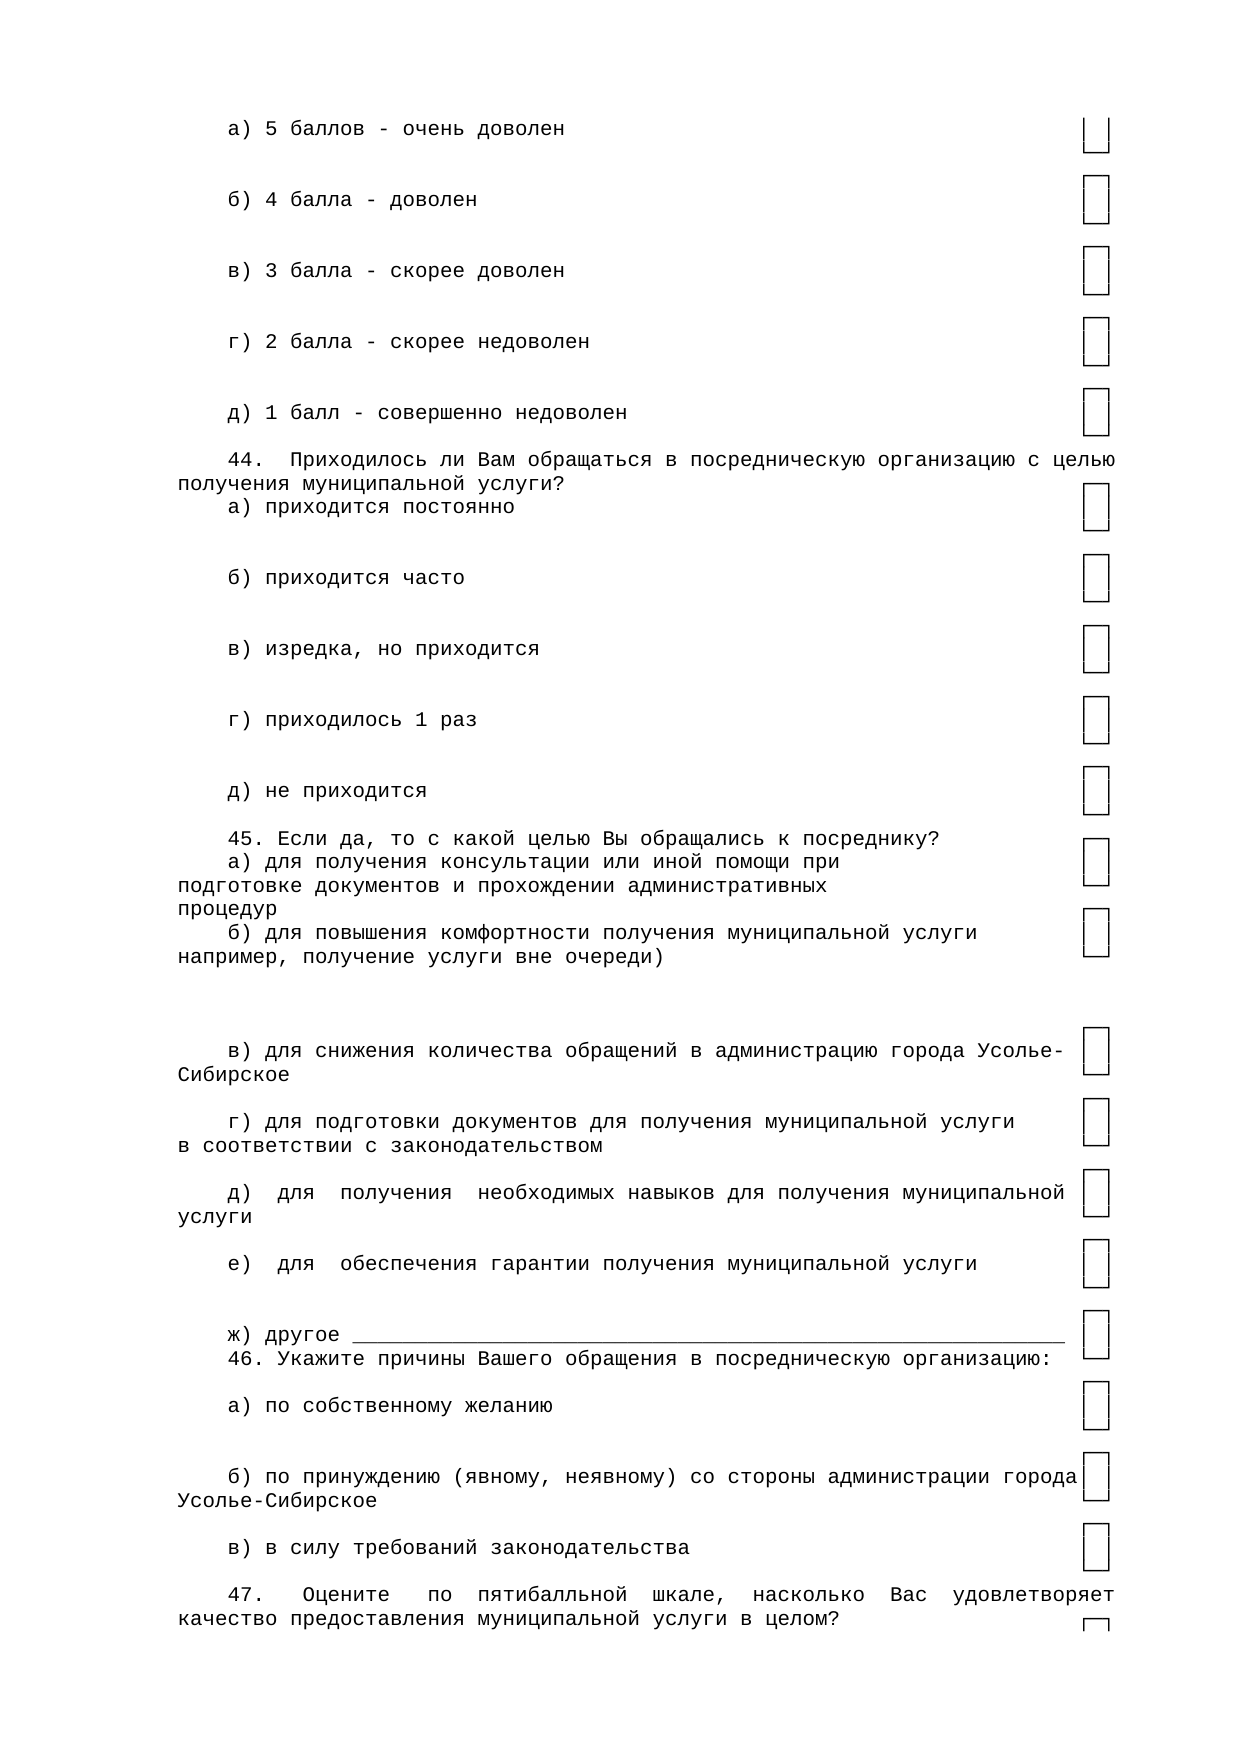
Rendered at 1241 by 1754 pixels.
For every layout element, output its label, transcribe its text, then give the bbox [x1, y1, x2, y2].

text ┌─┐ [177, 686, 1152, 709]
text 47. Оцените по пятибалльной шкале, насколько Вас удовлетворяет [177, 1584, 1152, 1608]
text а) приходится постоянно │ │ [177, 496, 1152, 520]
text └─┘ [177, 662, 1152, 686]
text ┌─┐ [177, 1158, 1152, 1182]
text ┌─┐ [177, 615, 1152, 638]
text б) для повышения комфортности получения муниципальной услуги │ │ [177, 922, 1152, 946]
text └─┘ [177, 804, 1152, 827]
text получения муниципальной услуги? ┌─┐ [177, 473, 1152, 496]
text б) по принуждению (явному, неявному) со стороны администрации города│ │ [177, 1466, 1083, 1489]
text └─┘ [177, 1277, 1152, 1300]
text в) в силу требований законодательства │ │ [177, 1537, 1083, 1561]
text а) для получения консультации или иной помощи при │ │ [177, 851, 1152, 875]
text Усолье-Сибирское └─┘ [177, 1489, 1152, 1513]
text ┌─┐ [177, 757, 1152, 780]
text └─┘ [177, 591, 1152, 615]
text в соответствии с законодательством └─┘ [177, 1135, 1152, 1158]
text ┌─┐ [177, 236, 1152, 260]
text ┌─┐ [177, 378, 1152, 402]
text г) приходилось 1 раз │ │ [177, 709, 1152, 733]
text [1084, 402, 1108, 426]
text ┌─┐ [177, 544, 1152, 567]
text ┌─┐ [177, 1088, 1152, 1111]
text ┌─┐ [177, 1017, 1152, 1040]
text ┌─┐ [177, 307, 1152, 331]
text процедур ┌─┐ [177, 898, 1152, 922]
text └─┘ [177, 520, 1152, 544]
text услуги └─┘ [177, 1206, 1152, 1229]
text подготовке документов и прохождении административных └─┘ [177, 875, 1152, 898]
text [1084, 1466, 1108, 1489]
text д) для получения необходимых навыков для получения муниципальной │ │ [177, 1182, 1152, 1206]
text ж) другое _________________________________________________________ │ │ [177, 1324, 1152, 1348]
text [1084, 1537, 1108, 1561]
text ┌─┐ [177, 1229, 1152, 1253]
text └─┘ [177, 1561, 1152, 1584]
text ┌─┐ [177, 1371, 1152, 1395]
text например, получение услуги вне очереди) └─┘ [177, 946, 1152, 969]
text ┌─┐ [177, 1442, 1152, 1466]
text 46. Укажите причины Вашего обращения в посредническую организацию: └─┘ [177, 1348, 1152, 1371]
text └─┘ [177, 1419, 1152, 1442]
text а) 5 баллов - очень доволен │ │ [177, 118, 1152, 142]
text д) 1 балл - совершенно недоволен │ │ [177, 402, 1083, 426]
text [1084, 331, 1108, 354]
text качество предоставления муниципальной услуги в целом? ┌─┐ [177, 1608, 1152, 1631]
text └─┘ [177, 733, 1152, 757]
text ┌─┐ [177, 1300, 1152, 1324]
text в) для снижения количества обращений в администрацию города Усолье- │ │ [177, 1040, 1152, 1064]
text └─┘ [177, 142, 1152, 165]
text е) для обеспечения гарантии получения муниципальной услуги │ │ [177, 1253, 1152, 1277]
text 44. Приходилось ли Вам обращаться в посредническую организацию с целью [177, 449, 1152, 473]
text г) 2 балла - скорее недоволен │ │ [177, 331, 1083, 354]
text └─┘ [177, 354, 1152, 378]
text Сибирское └─┘ [177, 1064, 1152, 1088]
text б) 4 балла - доволен │ │ [177, 189, 1152, 213]
text в) изредка, но приходится │ │ [177, 638, 1152, 662]
text г) для подготовки документов для получения муниципальной услуги │ │ [177, 1111, 1152, 1135]
text ┌─┐ [177, 165, 1152, 189]
text д) не приходится │ │ [177, 780, 1152, 804]
text б) приходится часто │ │ [177, 567, 1152, 591]
text 45. Если да, то с какой целью Вы обращались к посреднику? ┌─┐ [177, 827, 1152, 851]
text └─┘ [177, 213, 1152, 236]
text └─┘ [177, 284, 1152, 307]
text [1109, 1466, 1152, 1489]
text в) 3 балла - скорее доволен │ │ [177, 260, 1152, 284]
text ┌─┐ [177, 1513, 1152, 1537]
text а) по собственному желанию │ │ [177, 1395, 1152, 1419]
text └─┘ [177, 426, 1152, 449]
